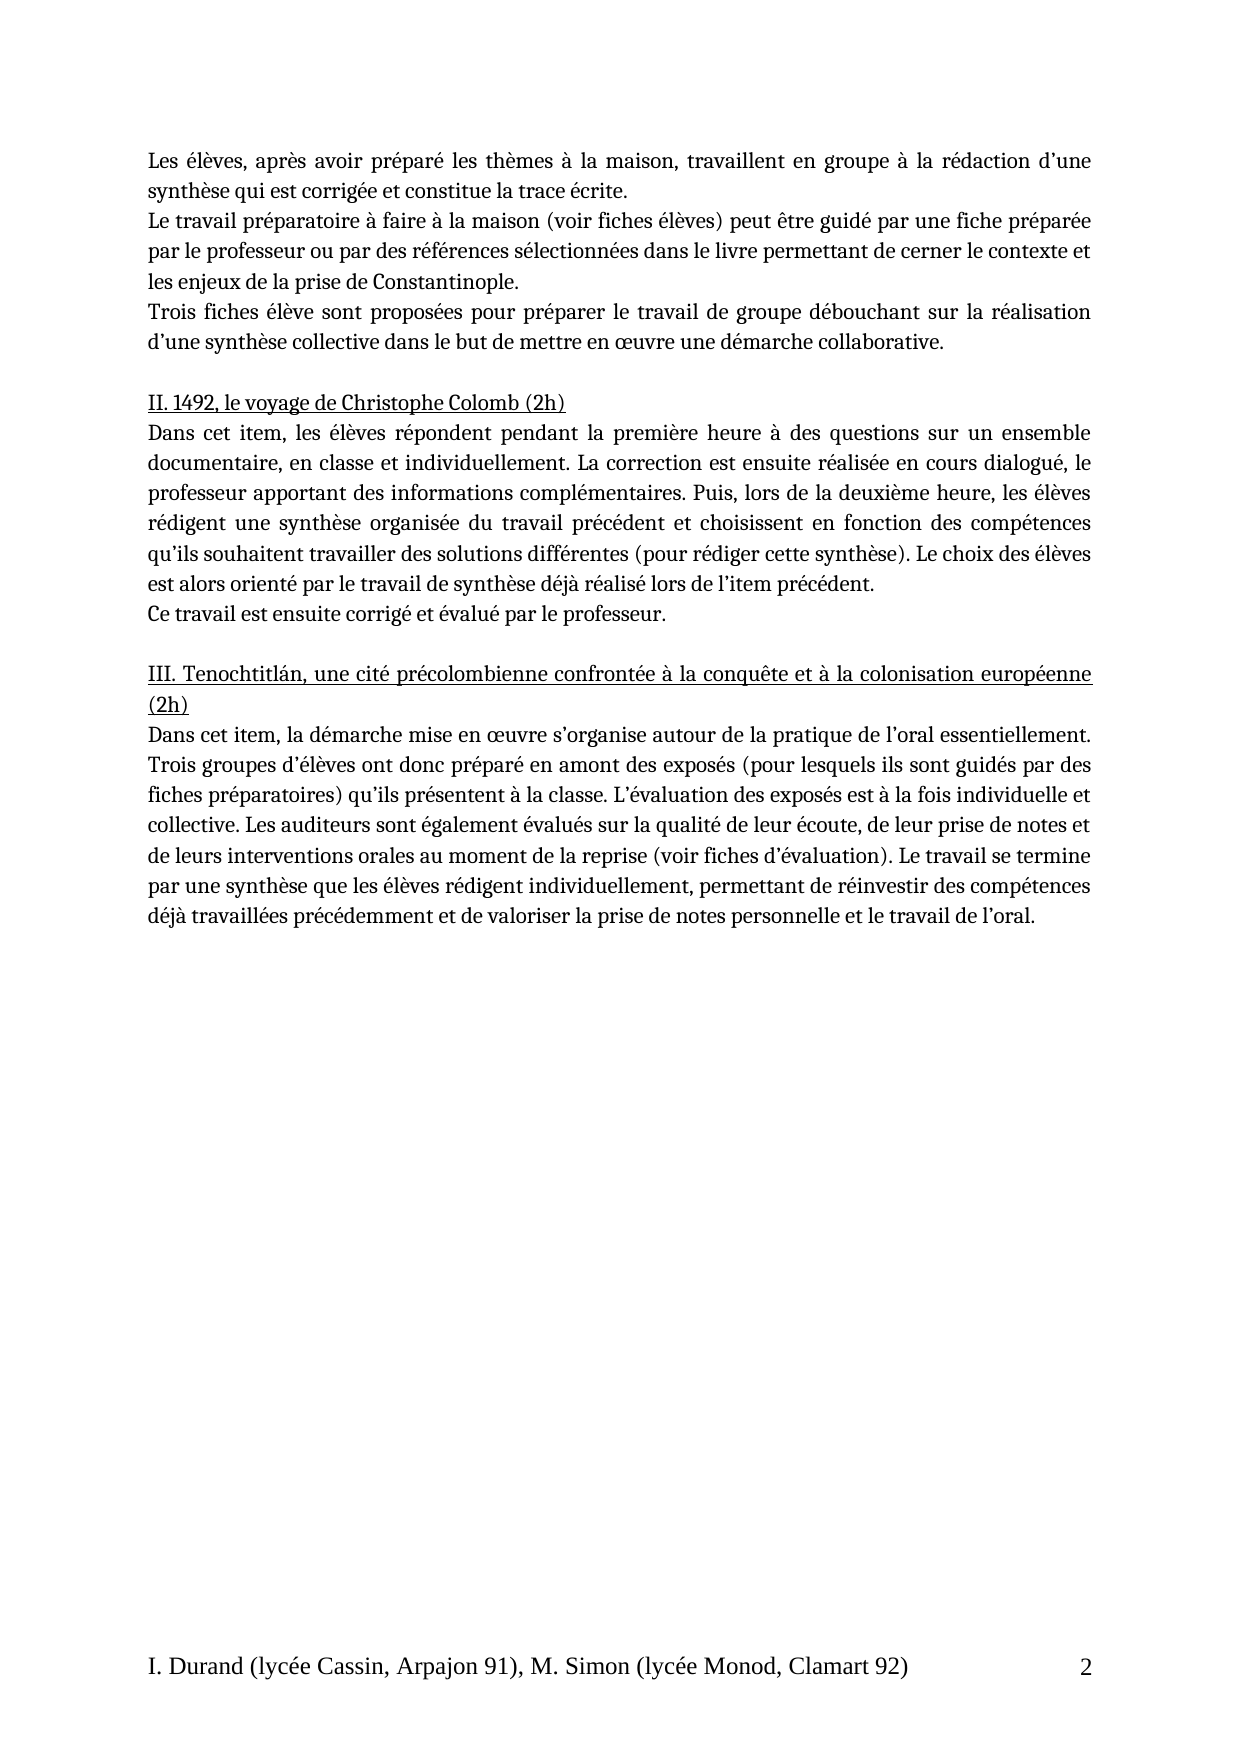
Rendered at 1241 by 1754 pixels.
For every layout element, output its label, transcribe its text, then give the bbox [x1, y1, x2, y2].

text Dans cet item, la démarche mise en œuvre s’organise autour de la pratique de l’oral essentiellement. Trois groupes d’élèves ont donc préparé en amont des exposés (pour lesquels ils sont guidés par des fiches préparatoires) qu’ils présentent à la classe. L’évaluation des exposés est à la fois individuelle et collective. Les auditeurs sont également évalués sur la qualité de leur écoute, de leur prise de notes et de leurs interventions orales au moment de la reprise (voir fiches d’évaluation). Le travail se termine par une synthèse que les élèves rédigent individuellement, permettant de réinvestir des compétences déjà travaillées précédemment et de valoriser la prise de notes personnelle et le travail de l’oral. [148, 722, 1093, 929]
text Les élèves, après avoir préparé les thèmes à la maison, travaillent en groupe à la rédaction d’une synthèse qui est corrigée et constitue la trace écrite. [148, 148, 1093, 204]
text III. Tenochtitlán, une cité précolombienne confrontée à la conquête et à la colonisation européenne (2h) [148, 661, 1093, 684]
text II. 1492, le voyage de Christophe Colomb (2h) [148, 389, 1093, 416]
text Ce travail est ensuite corrigé et évalué par le professeur. [148, 601, 1093, 627]
text Trois fiches élève sont proposées pour préparer le travail de groupe débouchant sur la réalisation d’une synthèse collective dans le but de mettre en œuvre une démarche collaborative. [148, 299, 1093, 355]
text Dans cet item, les élèves répondent pendant la première heure à des questions sur un ensemble documentaire, en classe et individuellement. La correction est ensuite réalisée en cours dialogué, le professeur apportant des informations complémentaires. Puis, lors de la deuxième heure, les élèves rédigent une synthèse organisée du travail précédent et choisissent en fonction des compétences qu’ils souhaitent travailler des solutions différentes (pour rédiger cette synthèse). Le choix des élèves est alors orienté par le travail de synthèse déjà réalisé lors de l’item précédent. [148, 419, 1093, 597]
text Le travail préparatoire à faire à la maison (voir fiches élèves) peut être guidé par une fiche préparée par le professeur ou par des références sélectionnées dans le livre permettant de cerner le contexte et les enjeux de la prise de Constantinople. [148, 208, 1093, 295]
text III. Tenochtitlán, une cité précolombienne confrontée à la conquête et à la colonisation européenne (2h) [148, 685, 1093, 718]
